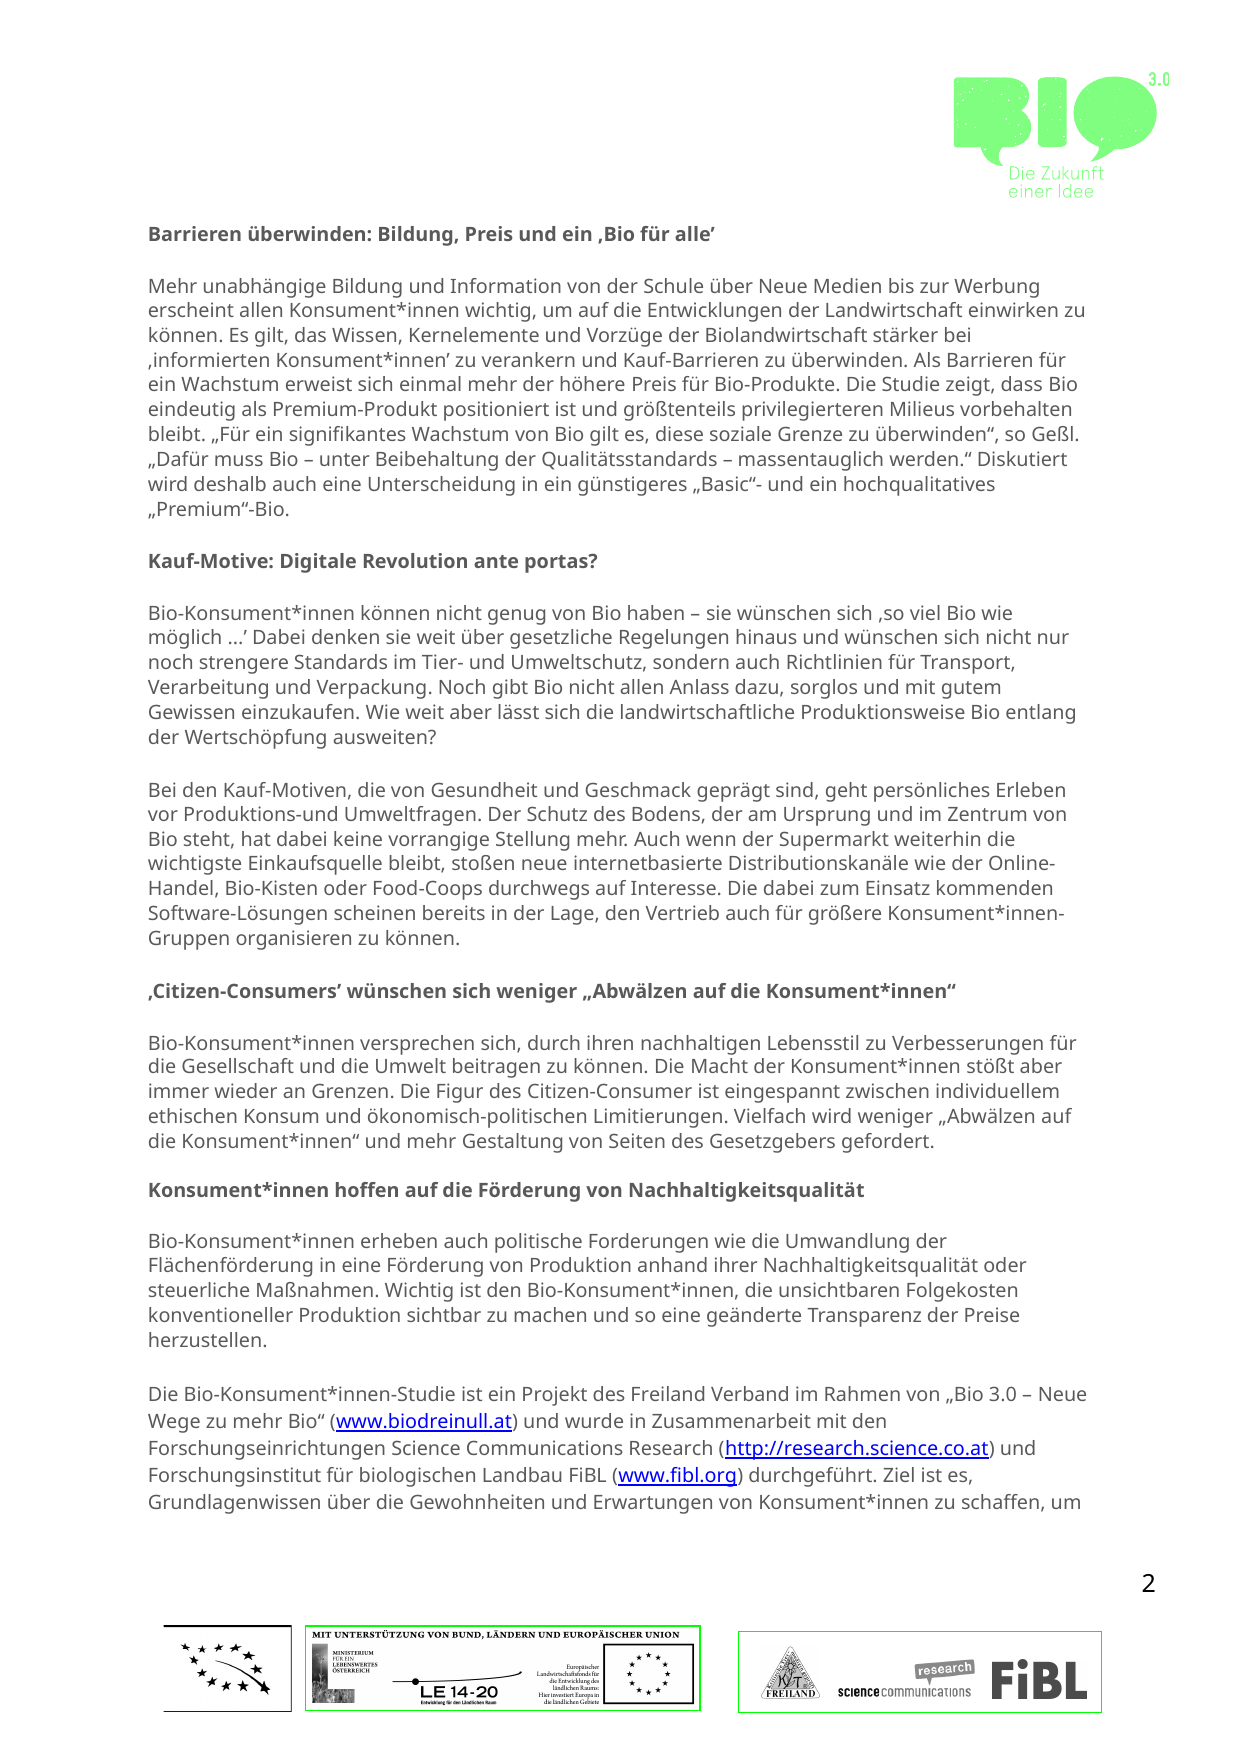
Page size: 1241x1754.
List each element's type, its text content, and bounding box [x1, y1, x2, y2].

picture [992, 1659, 1087, 1699]
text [148, 1380, 1093, 1515]
picture [760, 1646, 820, 1699]
text Mehr unabhängige Bildung und Information von der Schule über Neue Medien bis zur Werbung erscheint allen Konsument*innen wichtig, um auf die Entwicklungen der Landwirtschaft einwirken zu können. Es gilt, das Wissen, Kernelemente und Vorzüge der Biolandwirtschaft stärker bei ‚informierten Konsument*innen’ zu verankern und Kauf-Barrieren zu überwinden. Als Barrieren für ein Wachstum erweist sich einmal mehr der höhere Preis für Bio-Produkte. Die Studie zeigt, dass Bio eindeutig als Premium-Produkt positioniert ist und größtenteils privilegierteren Milieus vorbehalten bleibt. „Für ein signifikantes Wachstum von Bio gilt es, diese soziale Grenze zu überwinden“, so Geßl. „Dafür muss Bio – unter Beibehaltung der Qualitätsstandards – massentauglich werden.“ Diskutiert wird deshalb auch eine Unterscheidung in ein günstigeres „Basic“- und ein hochqualitatives „Premium“-Bio. [148, 273, 1093, 522]
text Barrieren überwinden: Bildung, Preis und ein ‚Bio für alle’ [148, 222, 1093, 246]
picture [163, 1625, 292, 1712]
picture [837, 1659, 976, 1699]
text Bio-Konsument*innen erheben auch politische Forderungen wie die Umwandlung der Flächenförderung in eine Förderung von Produktion anhand ihrer Nachhaltigkeitsqualität oder steuerliche Maßnahmen. Wichtig ist den Bio-Konsument*innen, die unsichtbaren Folgekosten konventioneller Produktion sichtbar zu machen und so eine geänderte Transparenz der Preise herzustellen. [148, 1229, 1093, 1353]
text Konsument*innen hoffen auf die Förderung von Nachhaltigkeitsqualität [148, 1177, 1093, 1202]
text Kauf-Motive: Digitale Revolution ante portas? [148, 549, 1093, 574]
text Bei den Kauf-Motiven, die von Gesundheit und Geschmack geprägt sind, geht persönliches Erleben vor Produktions-und Umweltfragen. Der Schutz des Bodens, der am Ursprung und im Zentrum von Bio steht, hat dabei keine vorrangige Stellung mehr. Auch wenn der Supermarkt weiterhin die wichtigste Einkaufsquelle bleibt, stoßen neue internetbasierte Distributionskanäle wie der Online-Handel, Bio-Kisten oder Food-Coops durchwegs auf Interesse. Die dabei zum Einsatz kommenden Software-Lösungen scheinen bereits in der Lage, den Vertrieb auch für größere Konsument*innen-Gruppen organisieren zu können. [148, 777, 1093, 951]
text Bio-Konsument*innen können nicht genug von Bio haben – sie wünschen sich ‚so viel Bio wie möglich ...’ Dabei denken sie weit über gesetzliche Regelungen hinaus und wünschen sich nicht nur noch strengere Standards im Tier- und Umweltschutz, sondern auch Richtlinien für Transport, Verarbeitung und Verpackung. Noch gibt Bio nicht allen Anlass dazu, sorglos und mit gutem Gewissen einzukaufen. Wie weit aber lässt sich die landwirtschaftliche Produktionsweise Bio entlang der Wertschöpfung ausweiten? [148, 601, 1093, 750]
picture [306, 1627, 699, 1710]
text ‚Citizen-Consumers’ wünschen sich weniger „Abwälzen auf die Konsument*innen“ [148, 978, 1093, 1003]
text Bio-Konsument*innen versprechen sich, durch ihren nachhaltigen Lebensstil zu Verbesserungen für die Gesellschaft und die Umwelt beitragen zu können. Die Macht der Konsument*innen stößt aber immer wieder an Grenzen. Die Figur des Citizen-Consumer ist eingespannt zwischen individuellem ethischen Konsum und ökonomisch-politischen Limitierungen. Vielfach wird weniger „Abwälzen auf die Konsument*innen“ und mehr Gestaltung von Seiten des Gesetzgebers gefordert. [148, 1030, 1093, 1154]
